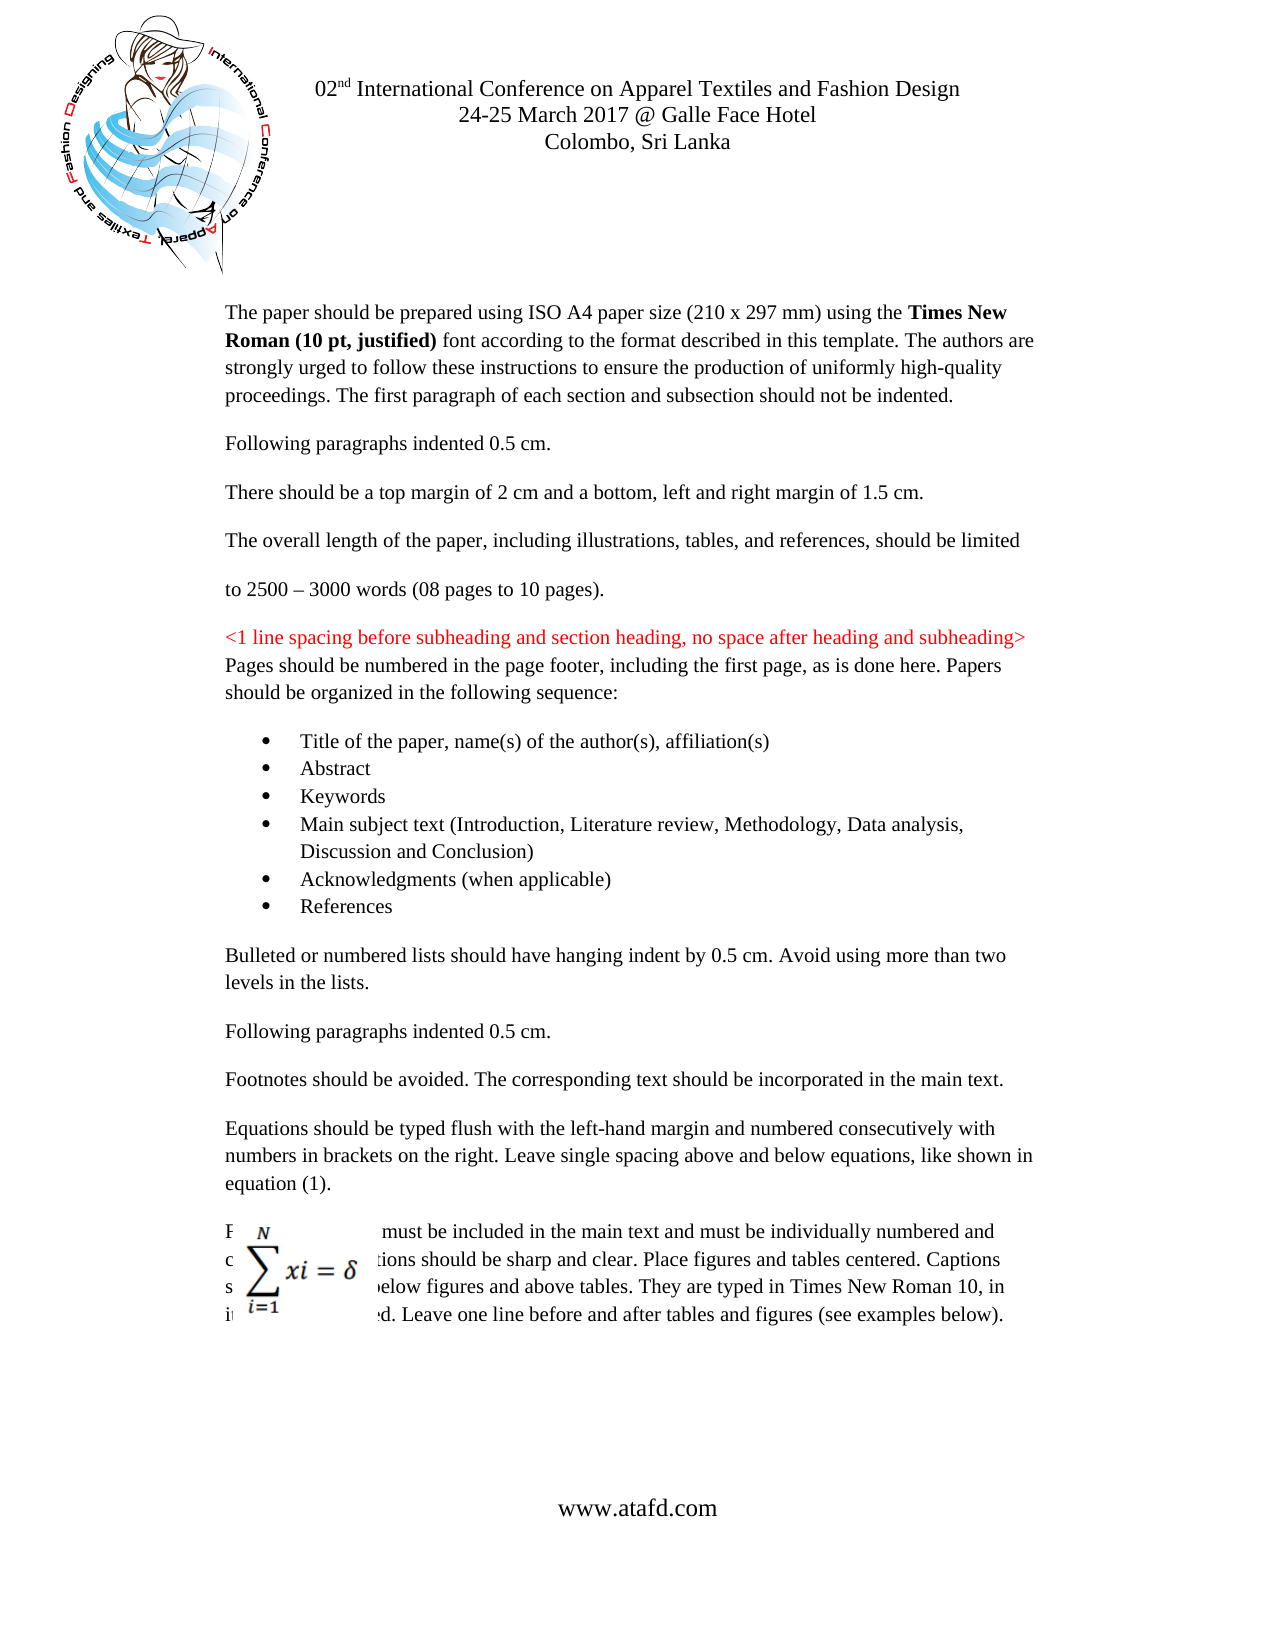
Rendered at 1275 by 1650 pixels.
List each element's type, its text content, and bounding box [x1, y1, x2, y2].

list Title of the paper, name(s) of the author(s), affiliation(s) [262, 729, 1050, 753]
text Bulleted or numbered lists should have hanging indent by 0.5 cm. Avoid using more than two levels in the lists. [225, 943, 1050, 994]
list Keywords [262, 784, 1050, 808]
picture [232, 1203, 379, 1326]
text to 2500 – 3000 words (08 pages to 10 pages). [225, 577, 1050, 601]
text Figures and tables must be included in the main text and must be individually numbered and captioned. Illustrations should be sharp and clear. Place figures and tables centered. Captions should be placed below figures and above tables. They are typed in Times New Roman 10, in italics, and centered. Leave one line before and after tables and figures (see examples below). [379, 1219, 1050, 1326]
text The paper should be prepared using ISO A4 paper size (210 x 297 mm) using the Times New Roman (10 pt, justified) font according to the format described in this template. The authors are strongly urged to follow these instructions to ensure the production of uniformly high-quality proceedings. The first paragraph of each section and subsection should not be indented. [225, 300, 1050, 407]
text Following paragraphs indented 0.5 cm. [225, 431, 1050, 455]
list Acknowledgments (when applicable) [262, 867, 1050, 891]
text Following paragraphs indented 0.5 cm. [225, 1019, 1050, 1043]
list References [262, 894, 1050, 918]
text The overall length of the paper, including illustrations, tables, and references, should be limited [225, 528, 1050, 552]
text There should be a top margin of 2 cm and a bottom, left and right margin of 1.5 cm. [225, 480, 1050, 504]
list Main subject text (Introduction, Literature review, Methodology, Data analysis, Discussion and Conclusion) [262, 811, 1050, 863]
text Equations should be typed flush with the left-hand margin and numbered consecutively with numbers in brackets on the right. Leave single spacing above and below equations, like shown in equation (1). [225, 1116, 1050, 1195]
text Footnotes should be avoided. The corresponding text should be incorporated in the main text. [225, 1067, 1050, 1091]
text <1 line spacing before subheading and section heading, no space after heading and subheading> Pages should be numbered in the page footer, including the first page, as is done here. Papers should be organized in the following sequence: [225, 625, 1050, 704]
picture [23, 0, 308, 283]
list Abstract [262, 756, 1050, 780]
